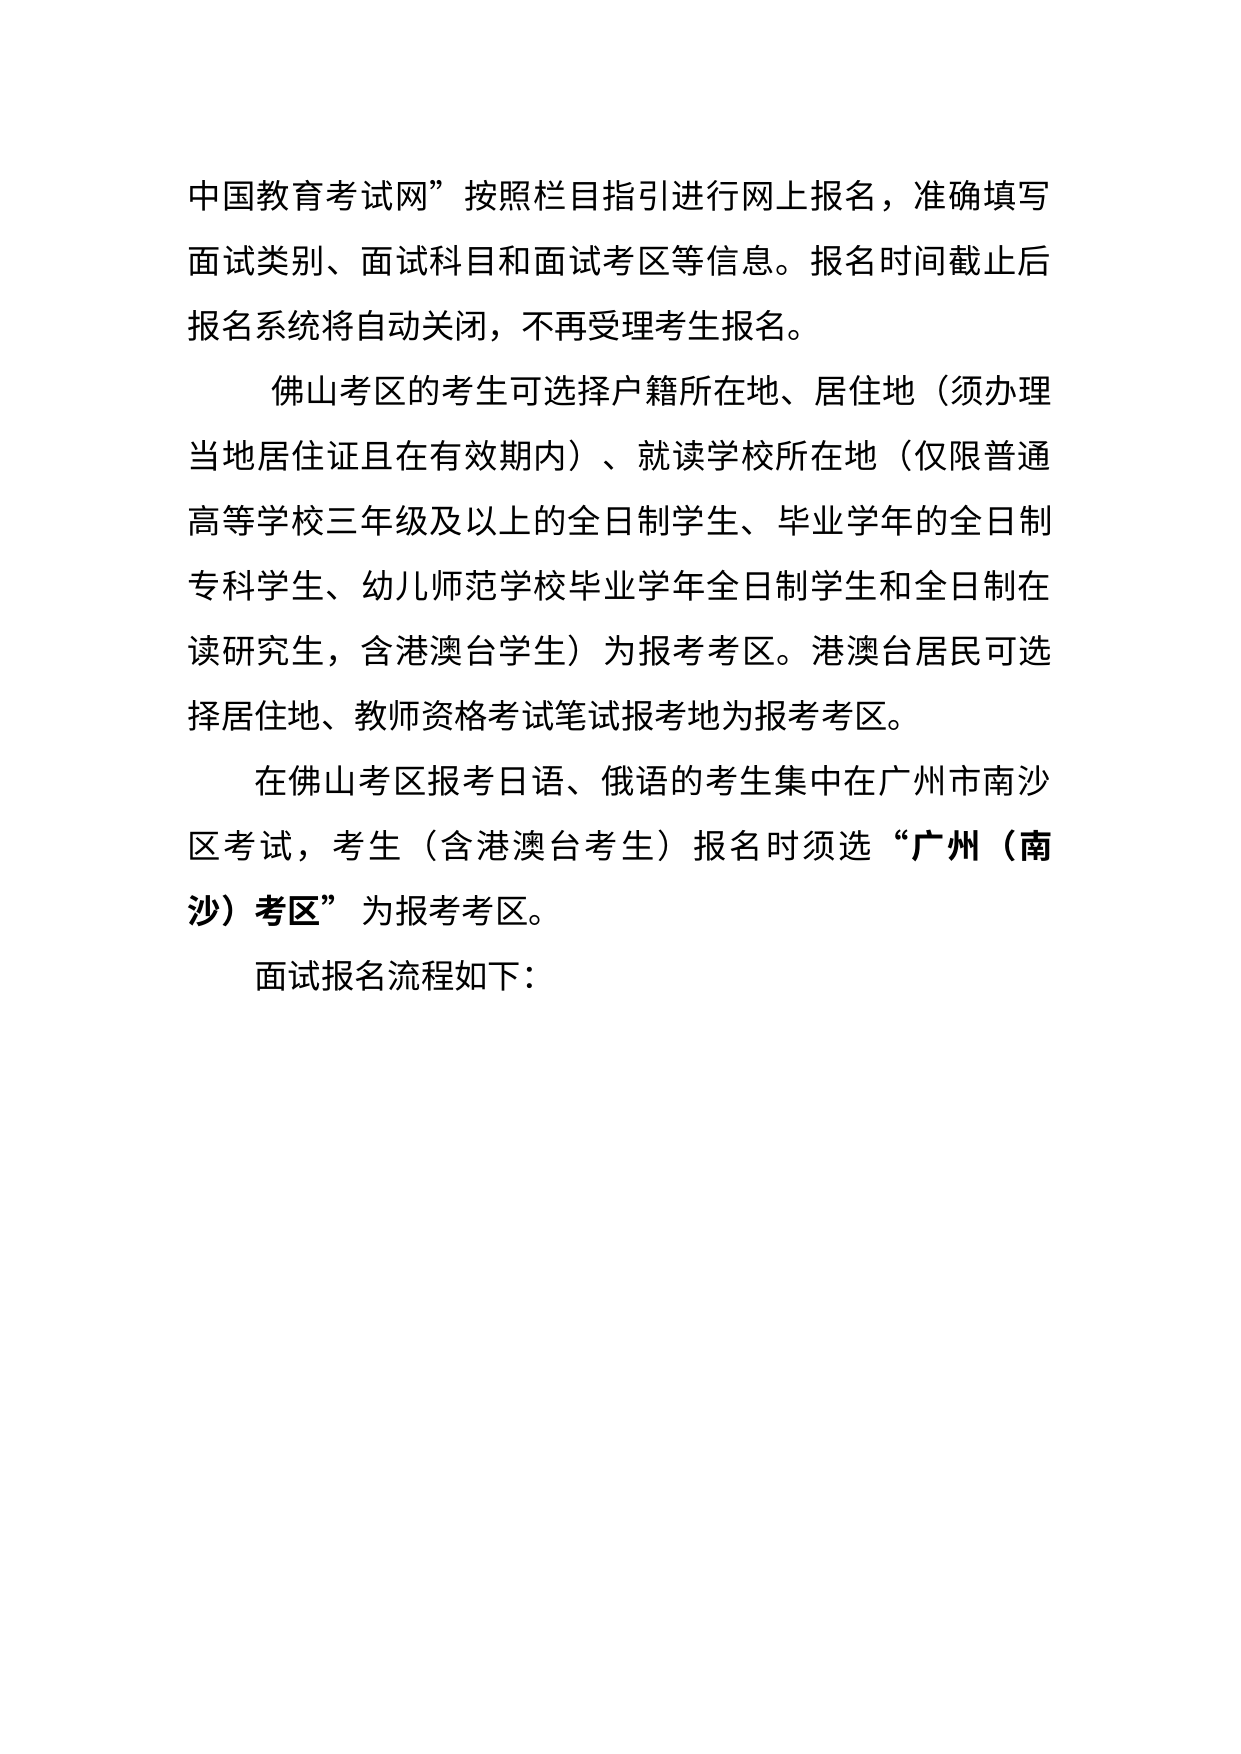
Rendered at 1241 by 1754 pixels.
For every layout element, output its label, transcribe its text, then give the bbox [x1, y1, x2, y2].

text 面试报名流程如下： [187, 942, 1053, 1007]
text 在佛山考区报考日语、俄语的考生集中在广州市南沙区考试，考生（含港澳台考生）报名时须选“广州（南沙）考区” 为报考考区。 [187, 747, 1053, 942]
text 佛山考区的考生可选择户籍所在地、居住地（须办理当地居住证且在有效期内）、就读学校所在地（仅限普通高等学校三年级及以上的全日制学生、毕业学年的全日制专科学生、幼儿师范学校毕业学年全日制学生和全日制在读研究生，含港澳台学生）为报考考区。港澳台居民可选择居住地、教师资格考试笔试报考地为报考考区。 [187, 357, 1053, 747]
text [187, 162, 1053, 357]
